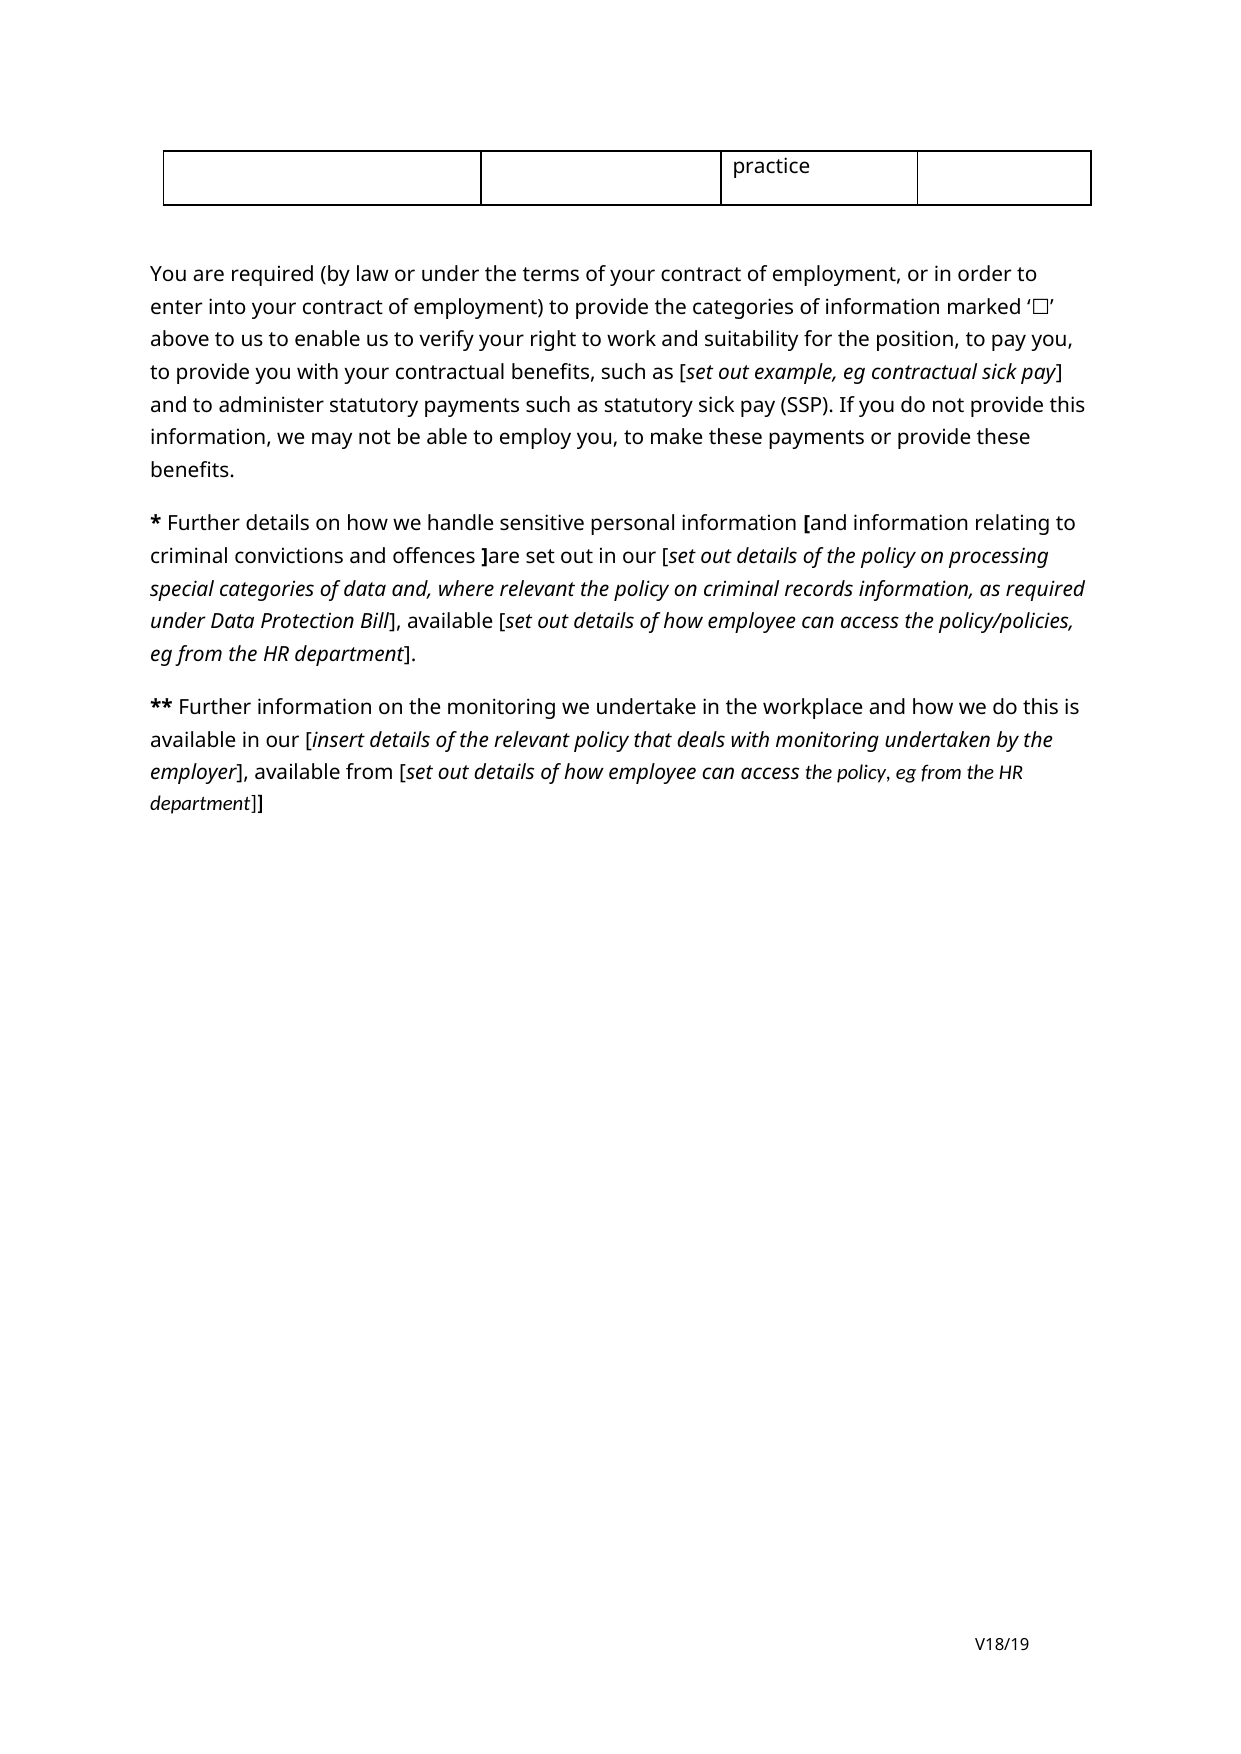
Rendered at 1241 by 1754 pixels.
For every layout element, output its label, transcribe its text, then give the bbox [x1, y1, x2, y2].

text You are required (by law or under the terms of your contract of employment, or in order to enter into your contract of employment) to provide the categories of information marked ‘☐’ above to us to enable us to verify your right to work and suitability for the position, to pay you, to provide you with your contractual benefits, such as [set out example, eg contractual sick pay] and to administer statutory payments such as statutory sick pay (SSP). If you do not provide this information, we may not be able to employ you, to make these payments or provide these benefits. [150, 259, 1090, 483]
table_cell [482, 152, 720, 204]
text ** Further information on the monitoring we undertake in the workplace and how we do this is available in our [insert details of the relevant policy that deals with monitoring undertaken by the employer], available from [set out details of how employee can access the policy, eg from the HR department]] [150, 692, 1090, 815]
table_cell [722, 152, 917, 204]
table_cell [918, 152, 1090, 204]
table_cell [164, 152, 480, 204]
text * Further details on how we handle sensitive personal information [and information relating to criminal convictions and offences ]are set out in our [set out details of the policy on processing special categories of data and, where relevant the policy on criminal records information, as required under Data Protection Bill], available [set out details of how employee can access the policy/policies, eg from the HR department]. [150, 508, 1090, 667]
